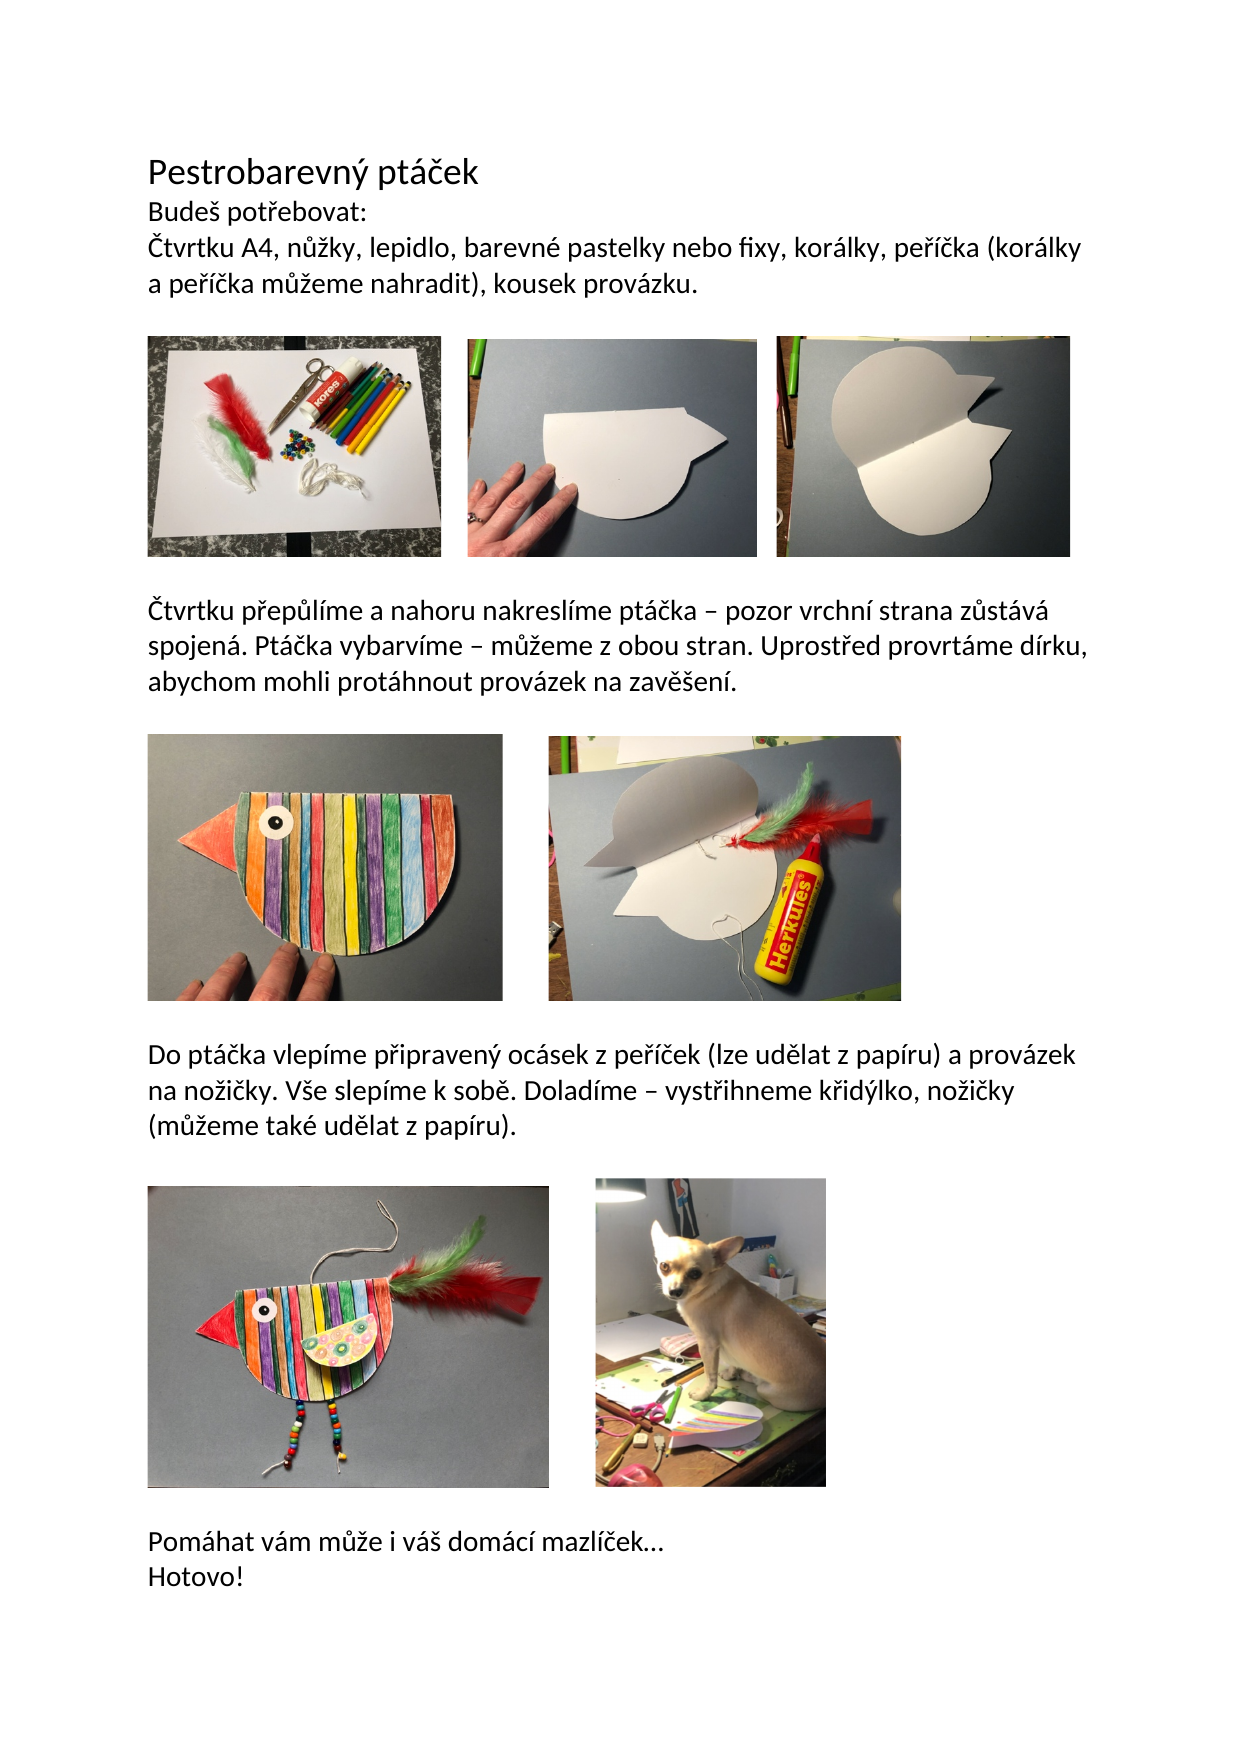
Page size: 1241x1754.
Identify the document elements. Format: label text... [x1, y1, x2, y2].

text Pestrobarevný ptáček [148, 148, 1093, 193]
picture [147, 734, 503, 1001]
text Pomáhat vám může i váš domácí mazlíček… [148, 1523, 1093, 1558]
picture [147, 336, 442, 557]
text Čtvrtku přepůlíme a nahoru nakreslíme ptáčka – pozor vrchní strana zůstává spojená. Ptáčka vybarvíme – můžeme z obou stran. Uprostřed provrtáme dírku, abychom mohli protáhnout provázek na zavěšení. [148, 592, 1093, 699]
text Hotovo! [148, 1558, 1093, 1594]
picture [147, 1186, 549, 1488]
text Budeš potřebovat: [148, 193, 1093, 229]
picture [776, 336, 1071, 557]
text Čtvrtku A4, nůžky, lepidlo, barevné pastelky nebo fixy, korálky, peříčka (korálky a peříčka můžeme nahradit), kousek provázku. [148, 229, 1093, 300]
picture [548, 736, 902, 1001]
text Do ptáčka vlepíme připravený ocásek z peříček (lze udělat z papíru) a provázek na nožičky. Vše slepíme k sobě. Doladíme – vystřihneme křidýlko, nožičky (můžeme také udělat z papíru). [148, 1036, 1093, 1143]
picture [596, 1179, 826, 1486]
picture [467, 339, 757, 557]
